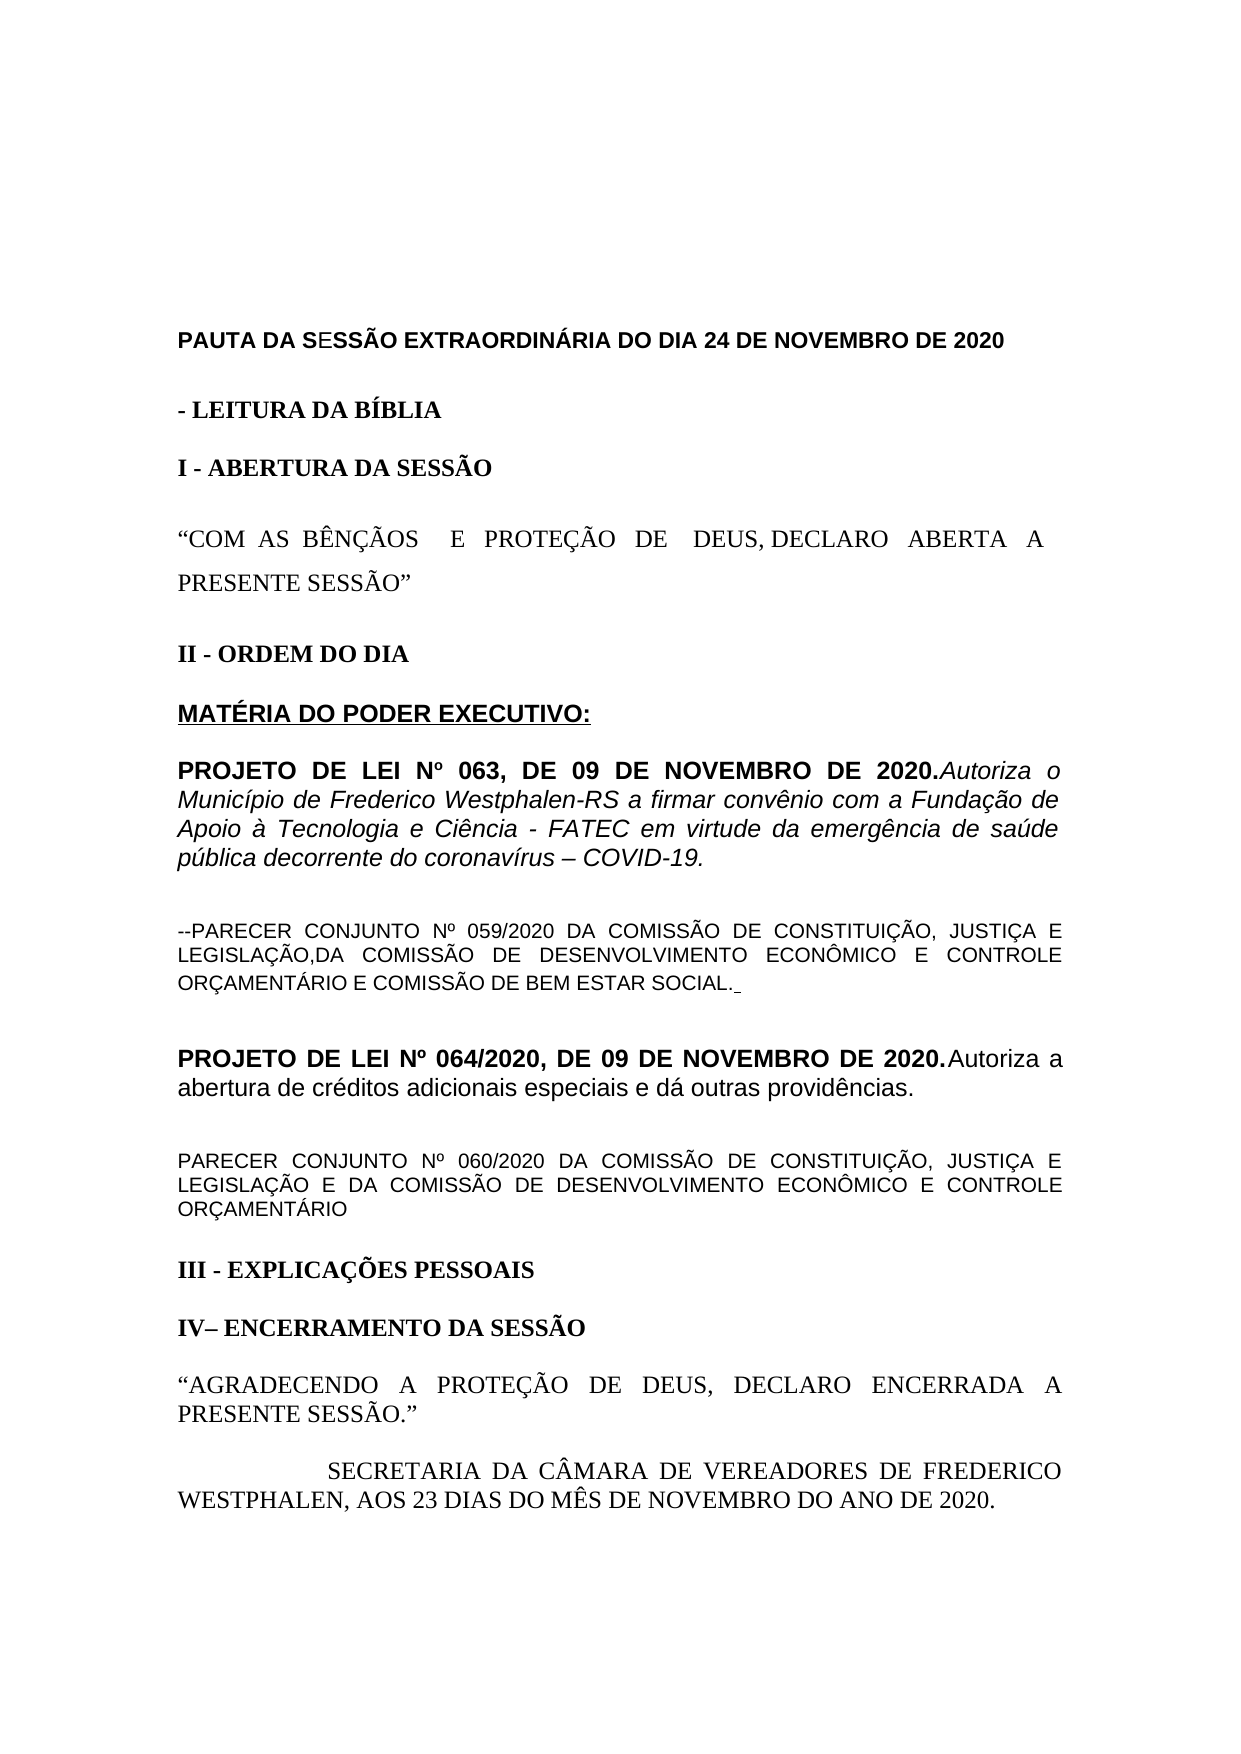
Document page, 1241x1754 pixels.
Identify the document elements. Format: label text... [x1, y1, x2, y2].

text --PARECER CONJUNTO Nº 059/2020 DA COMISSÃO DE CONSTITUIÇÃO, JUSTIÇA E LEGISLAÇÃO,DA COMISSÃO DE DESENVOLVIMENTO ECONÔMICO E CONTROLE ORÇAMENTÁRIO E COMISSÃO DE BEM ESTAR SOCIAL. [177, 919, 1063, 996]
text MATÉRIA DO PODER EXECUTIVO: [177, 699, 1063, 728]
text III - EXPLICAÇÕES PESSOAIS [177, 1255, 1063, 1284]
text II - ORDEM DO DIA [177, 639, 1063, 668]
text I - ABERTURA DA SESSÃO [177, 453, 1063, 481]
text - LEITURA DA BÍBLIA [177, 395, 1063, 424]
text PRESENTE SESSÃO” [177, 568, 1063, 596]
text PROJETO DE LEI No 063, DE 09 DE NOVEMBRO DE 2020.Autoriza o Município de Frederico Westphalen-RS a firmar convênio com a Fundação de Apoio à Tecnologia e Ciência - FATEC em virtude da emergência de saúde pública decorrente do coronavírus – COVID-19. [177, 756, 1063, 871]
text “AGRADECENDO A PROTEÇÃO DE DEUS, DECLARO ENCERRADA A PRESENTE SESSÃO.” [177, 1370, 1063, 1428]
text PARECER CONJUNTO Nº 060/2020 DA COMISSÃO DE CONSTITUIÇÃO, JUSTIÇA E LEGISLAÇÃO E DA COMISSÃO DE DESENVOLVIMENTO ECONÔMICO E CONTROLE ORÇAMENTÁRIO [177, 1149, 1063, 1221]
text SECRETARIA DA CÂMARA DE VEREADORES DE FREDERICO WESTPHALEN, AOS 23 DIAS DO MÊS DE NOVEMBRO DO ANO DE 2020. [177, 1456, 1063, 1514]
text PROJETO DE LEI Nº 064/2020, DE 09 DE NOVEMBRO DE 2020.Autoriza a abertura de créditos adicionais especiais e dá outras providências. [177, 1044, 1063, 1101]
text IV– ENCERRAMENTO DA SESSÃO [177, 1313, 1063, 1341]
text “COM AS BÊNÇÃOS E PROTEÇÃO DE DEUS, DECLARO ABERTA A [177, 524, 1063, 553]
subtitle PAUTA DA SESSÃO EXTRAORDINÁRIA DO DIA 24 DE NOVEMBRO DE 2020 [177, 327, 1063, 353]
